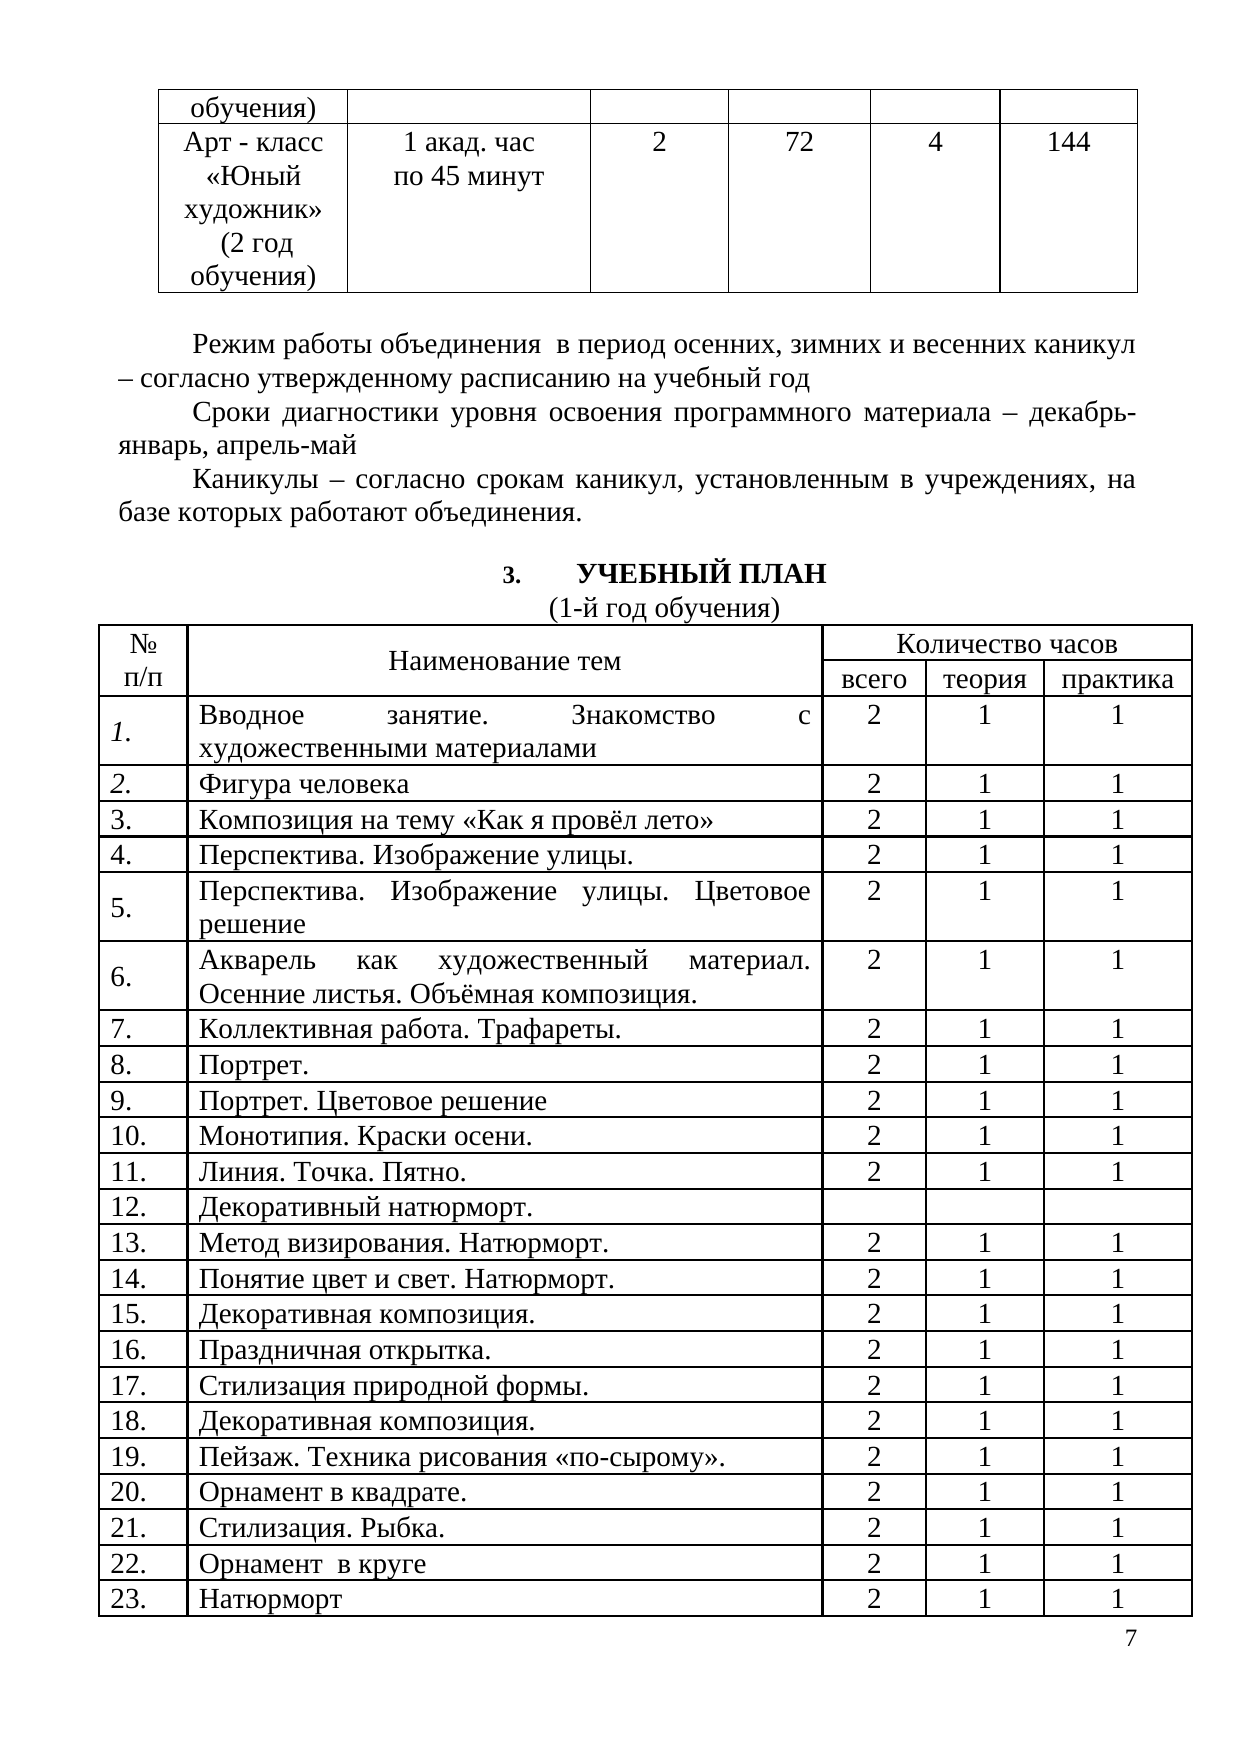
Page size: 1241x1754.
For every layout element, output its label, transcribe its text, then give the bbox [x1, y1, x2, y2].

table_cell [100, 1190, 186, 1223]
table_cell 2 [824, 1332, 925, 1366]
text Каникулы – согласно срокам каникул, установленным в учреждениях, на базе которых работают объединения. [118, 461, 1137, 528]
table_cell 2 [824, 1403, 925, 1437]
table_cell 1 [927, 1581, 1043, 1615]
table_cell Орнамент в круге [189, 1546, 821, 1579]
table_cell 2 [591, 124, 728, 292]
table_cell 1 [1045, 1261, 1191, 1294]
table_cell [100, 766, 186, 800]
table_cell 2 [824, 1154, 925, 1187]
table_cell [100, 1118, 186, 1152]
table_cell 2 [824, 1011, 925, 1045]
table_cell 1 [1045, 1083, 1191, 1116]
table_cell 2 [824, 1083, 925, 1116]
table_cell Композиция на тему «Как я провёл лето» [189, 802, 821, 835]
table_cell [100, 1475, 186, 1508]
table_cell 1 [1045, 1296, 1191, 1330]
table_cell 1 [1045, 802, 1191, 835]
table_cell 1 [927, 1225, 1043, 1259]
table_cell 1 [1045, 1368, 1191, 1401]
table_cell 2 [824, 1546, 925, 1579]
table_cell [348, 124, 590, 292]
table_cell 2 [824, 1296, 925, 1330]
table_cell 1 [591, 90, 728, 123]
table_cell 1 [927, 1261, 1043, 1294]
table_cell Вводное занятие. Знакомство с художественными материалами [189, 697, 821, 764]
table_cell Перспектива. Изображение улицы. [189, 838, 821, 871]
table_cell 72 [1001, 90, 1137, 123]
table_cell [100, 1154, 186, 1187]
table_cell [100, 1510, 186, 1544]
table_cell [100, 697, 186, 764]
table_cell Праздничная открытка. [189, 1332, 821, 1366]
text (1-й год обучения) [118, 590, 1137, 624]
list УЧЕБНЫЙ ПЛАН [118, 557, 1137, 590]
table_cell теория [927, 661, 1043, 695]
table_cell [1045, 1190, 1191, 1223]
table_cell Понятие цвет и свет. Натюрморт. [189, 1261, 821, 1294]
table_cell Фигура человека [189, 766, 821, 800]
table_cell Стилизация. Рыбка. [189, 1510, 821, 1544]
table_cell Декоративный натюрморт. [189, 1190, 821, 1223]
table_cell 2 [824, 1118, 925, 1152]
table_cell [100, 1261, 186, 1294]
table_cell Портрет. Цветовое решение [189, 1083, 821, 1116]
table_cell 1 [927, 1118, 1043, 1152]
table_cell 1 [927, 1510, 1043, 1544]
table_cell 2 [824, 1368, 925, 1401]
table_cell 1 [1045, 942, 1191, 1009]
table_cell 1 [1045, 1546, 1191, 1579]
table_cell 2 [824, 1261, 925, 1294]
table_cell [100, 1047, 186, 1081]
table_cell [100, 1225, 186, 1259]
table_cell 1 [1045, 1225, 1191, 1259]
table_cell Коллективная работа. Трафареты. [189, 1011, 821, 1045]
table_cell [100, 1083, 186, 1116]
table_cell [100, 1439, 186, 1472]
table_cell 1 [927, 802, 1043, 835]
table_cell 1 [1045, 1510, 1191, 1544]
table_cell 1 [927, 942, 1043, 1009]
table_cell 2 [824, 1439, 925, 1472]
text Режим работы объединения в период осенних, зимних и весенних каникул – согласно утвержденному расписанию на учебный год [118, 327, 1137, 394]
table_cell 1 [1045, 1011, 1191, 1045]
table_header Количество часов [824, 626, 1191, 659]
table_cell Орнамент в квадрате. [189, 1475, 821, 1508]
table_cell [348, 90, 590, 123]
table_cell [100, 1011, 186, 1045]
table_cell Арт - класс «Юный художник» (2 год обучения) [159, 124, 347, 292]
table_cell Монотипия. Краски осени. [189, 1118, 821, 1152]
table_cell практика [1045, 661, 1191, 695]
table_cell [100, 838, 186, 871]
table_cell Акварель как художественный материал. Осенние листья. Объёмная композиция. [189, 942, 821, 1009]
table_cell 1 [927, 766, 1043, 800]
table_cell 1 [1045, 1581, 1191, 1615]
table_cell [100, 1296, 186, 1330]
table_cell Портрет. [189, 1047, 821, 1081]
table_cell 1 [927, 697, 1043, 764]
table_cell 2 [824, 942, 925, 1009]
table_cell 1 [1045, 838, 1191, 871]
table_cell 2 [824, 838, 925, 871]
table_cell 1 [1045, 1332, 1191, 1366]
table_cell Стилизация природной формы. [189, 1368, 821, 1401]
table_cell 1 [927, 1475, 1043, 1508]
table_cell 2 [824, 1225, 925, 1259]
table_cell 72 [729, 124, 870, 292]
table_cell 4 [871, 124, 999, 292]
table_cell 1 [927, 1047, 1043, 1081]
table_cell 1 [1045, 697, 1191, 764]
table_cell 2 [824, 697, 925, 764]
table_cell [100, 1403, 186, 1437]
table_cell 1 [927, 1083, 1043, 1116]
table_cell Декоративная композиция. [189, 1296, 821, 1330]
table_cell 1 [1045, 1403, 1191, 1437]
table_cell [100, 942, 186, 1009]
table_cell [100, 873, 186, 940]
table_cell 2 [824, 1475, 925, 1508]
table_cell [100, 802, 186, 835]
table_cell 1 [1045, 1439, 1191, 1472]
table_cell 1 [927, 873, 1043, 940]
table_cell 1 [927, 1011, 1043, 1045]
table_cell 2 [824, 766, 925, 800]
text Сроки диагностики уровня освоения программного материала – декабрь-январь, апрель-май [118, 394, 1137, 461]
table_cell Метод визирования. Натюрморт. [189, 1225, 821, 1259]
table_cell 2 [824, 873, 925, 940]
table_cell 1 [927, 1154, 1043, 1187]
table_cell 2 [824, 1510, 925, 1544]
table_cell 1 [927, 1439, 1043, 1472]
table_cell 1 [927, 838, 1043, 871]
table_cell Натюрморт [189, 1581, 821, 1615]
table_cell 1 [1045, 1047, 1191, 1081]
table_cell 1 [927, 1546, 1043, 1579]
table_cell 36 [729, 90, 870, 123]
table_cell 1 [1045, 1475, 1191, 1508]
table_cell 1 [1045, 1154, 1191, 1187]
table_cell Декоративная композиция. [189, 1403, 821, 1437]
table_cell 1 [1045, 766, 1191, 800]
table_cell [100, 1368, 186, 1401]
table_header Наименование тем [189, 626, 821, 695]
table_cell [824, 1190, 925, 1223]
table_header № п/п [100, 626, 186, 695]
table_cell 2 [824, 802, 925, 835]
table_cell Пейзаж. Техника рисования «по-сырому». [189, 1439, 821, 1472]
table_cell 1 [927, 1403, 1043, 1437]
table_cell 1 [927, 1368, 1043, 1401]
table_cell 2 [824, 1581, 925, 1615]
table_cell 2 [871, 90, 999, 123]
table_cell 2 [824, 1047, 925, 1081]
table_cell Перспектива. Изображение улицы. Цветовое решение [189, 873, 821, 940]
table_cell 1 [927, 1332, 1043, 1366]
table_cell [927, 1190, 1043, 1223]
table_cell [159, 90, 347, 123]
table_cell [100, 1581, 186, 1615]
table_cell [100, 1332, 186, 1366]
table_cell 144 [1001, 124, 1137, 292]
table_cell 1 [1045, 873, 1191, 940]
table_cell 1 [1045, 1118, 1191, 1152]
table_cell [100, 1546, 186, 1579]
table_cell Линия. Точка. Пятно. [189, 1154, 821, 1187]
table_cell 1 [927, 1296, 1043, 1330]
table_cell всего [824, 661, 925, 695]
